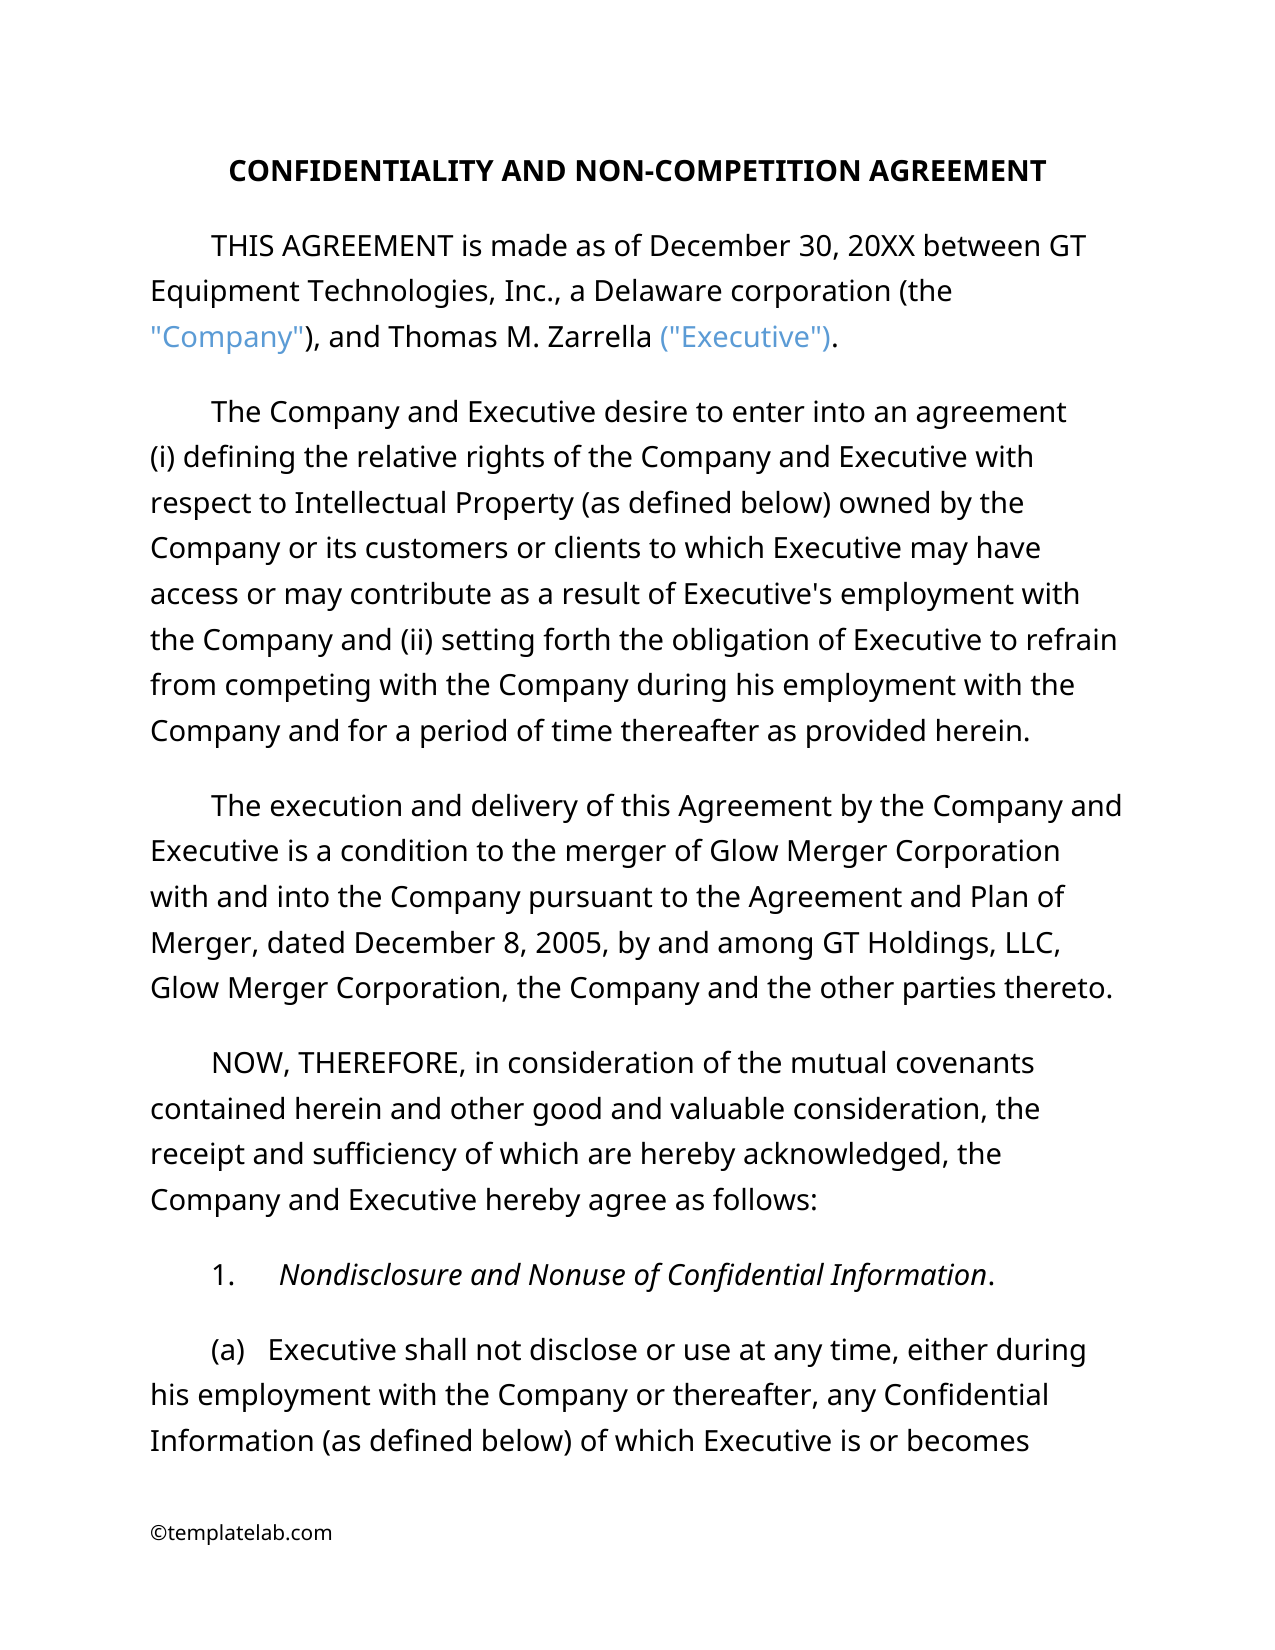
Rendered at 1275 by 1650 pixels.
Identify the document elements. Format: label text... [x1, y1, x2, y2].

text The Company and Executive desire to enter into an agreement (i) defining the relative rights of the Company and Executive with respect to Intellectual Property (as defined below) owned by the Company or its customers or clients to which Executive may have access or may contribute as a result of Executive's employment with the Company and (ii) setting forth the obligation of Executive to refrain from competing with the Company during his employment with the Company and for a period of time thereafter as provided herein. [150, 391, 1125, 750]
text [150, 1329, 1125, 1460]
text NOW, THEREFORE, in consideration of the mutual covenants contained herein and other good and valuable consideration, the receipt and sufficiency of which are hereby acknowledged, the Company and Executive hereby agree as follows: [150, 1042, 1125, 1219]
text 1. Nondisclosure and Nonuse of Confidential Information. [150, 1254, 1125, 1294]
text THIS AGREEMENT is made as of December 30, 20XX between GT Equipment Technologies, Inc., a Delaware corporation (the "Company"), and Thomas M. Zarrella ("Executive"). [150, 225, 1125, 356]
text CONFIDENTIALITY AND NON-COMPETITION AGREEMENT [150, 150, 1125, 190]
text The execution and delivery of this Agreement by the Company and Executive is a condition to the merger of Glow Merger Corporation with and into the Company pursuant to the Agreement and Plan of Merger, dated December 8, 2005, by and among GT Holdings, LLC, Glow Merger Corporation, the Company and the other parties thereto. [150, 785, 1125, 1007]
